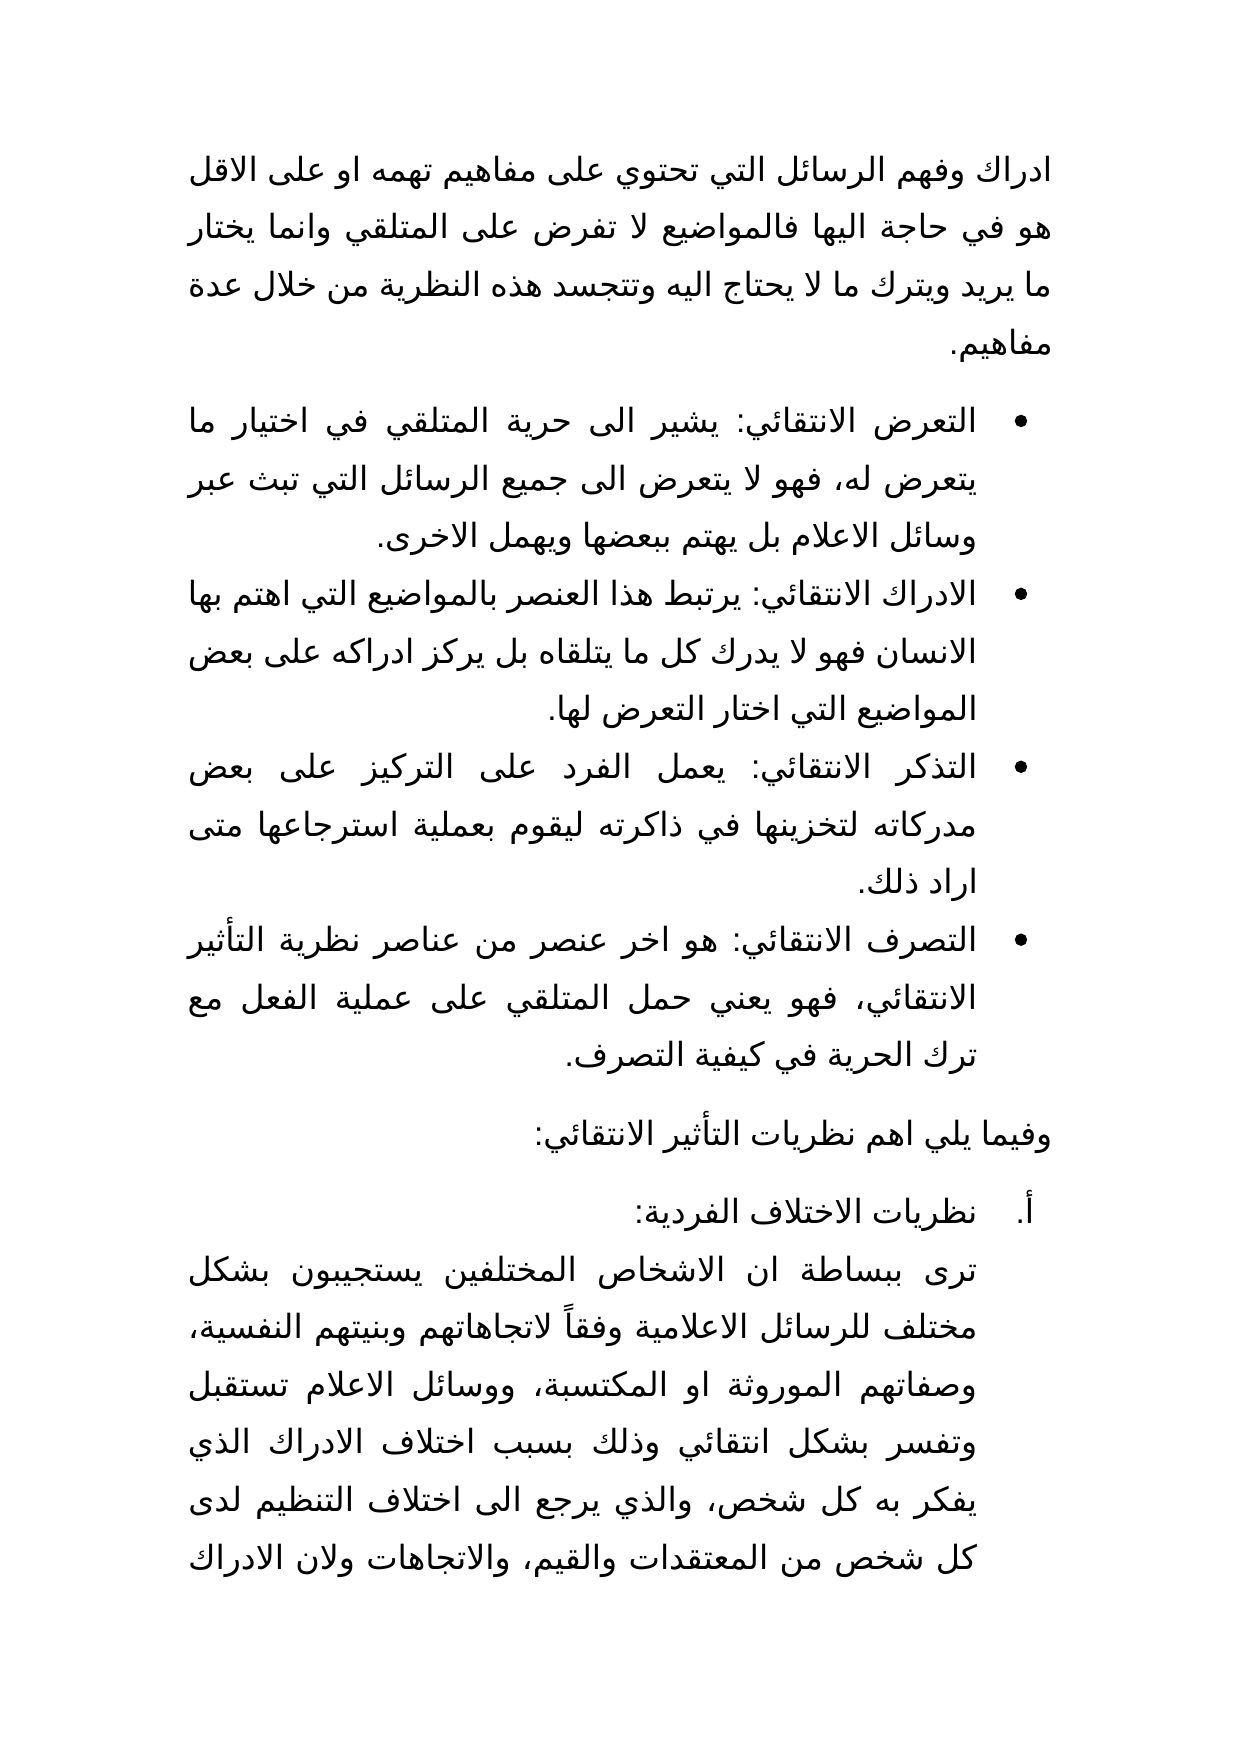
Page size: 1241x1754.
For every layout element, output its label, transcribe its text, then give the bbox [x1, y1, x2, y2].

text ادراك وفهم الرسائل التي تحتوي على مفاهيم تهمه او على الاقل هو في حاجة اليها فالمواضيع لا تفرض على المتلقي وانما يختار ما يريد ويترك ما لا يحتاج اليه وتتجسد هذه النظرية من خلال عدة مفاهيم. [187, 150, 1053, 361]
text وفيما يلي اهم نظريات التأثير الانتقائي: [187, 1114, 1053, 1152]
list التصرف الانتقائي: هو اخر عنصر من عناصر نظرية التأثير الانتقائي، فهو يعني حمل المتلقي على عملية الفعل مع ترك الحرية في كيفية التصرف. [187, 920, 1015, 1074]
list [187, 1250, 978, 1576]
list نظريات الاختلاف الفردية: [187, 1192, 1015, 1231]
list التذكر الانتقائي: يعمل الفرد على التركيز على بعض مدركاته لتخزينها في ذاكرته ليقوم بعملية استرجاعها متى اراد ذلك. [187, 747, 1015, 901]
list التعرض الانتقائي: يشير الى حرية المتلقي في اختيار ما يتعرض له، فهو لا يتعرض الى جميع الرسائل التي تبث عبر وسائل الاعلام بل يهتم ببعضها ويهمل الاخرى. [187, 401, 1015, 555]
list الادراك الانتقائي: يرتبط هذا العنصر بالمواضيع التي اهتم بها الانسان فهو لا يدرك كل ما يتلقاه بل يركز ادراكه على بعض المواضيع التي اختار التعرض لها. [187, 574, 1015, 728]
